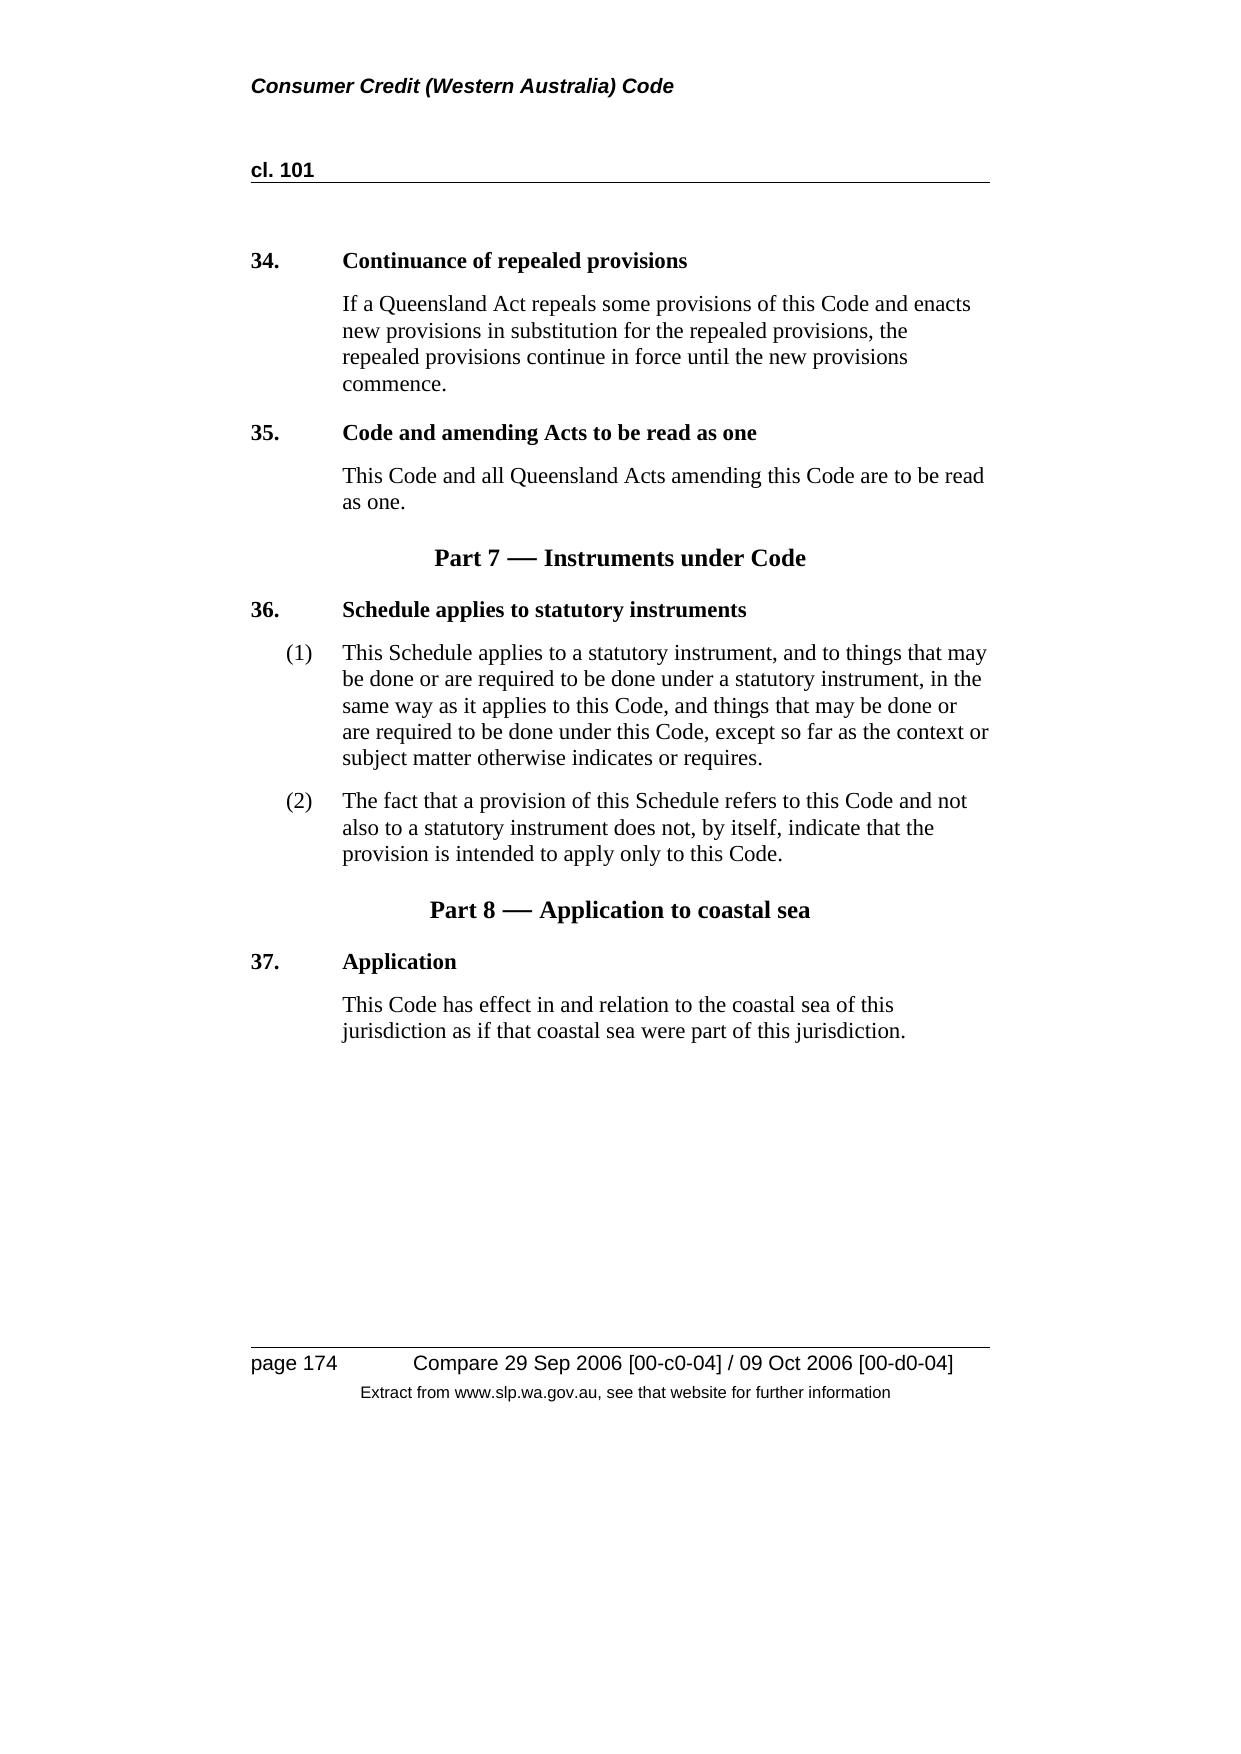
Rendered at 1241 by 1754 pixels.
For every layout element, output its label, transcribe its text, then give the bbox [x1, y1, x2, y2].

text (2) The fact that a provision of this Schedule refers to this Code and not also to a statutory instrument does not, by itself, indicate that the provision is intended to apply only to this Code. [251, 787, 990, 867]
text This Code and all Queensland Acts amending this Code are to be read as one. [251, 462, 990, 514]
text This Code has effect in and relation to the coastal sea of this jurisdiction as if that coastal sea were part of this jurisdiction. [251, 991, 990, 1044]
subtitle Part 7 — Instruments under Code [251, 539, 990, 573]
text (1) This Schedule applies to a statutory instrument, and to things that may be done or are required to be done under a statutory instrument, in the same way as it applies to this Code, and things that may be done or are required to be done under this Code, except so far as the context or subject matter otherwise indicates or requires. [251, 639, 990, 771]
subtitle 37. Application [251, 948, 990, 974]
text If a Queensland Act repeals some provisions of this Code and enacts new provisions in substitution for the repealed provisions, the repealed provisions continue in force until the new provisions commence. [251, 291, 990, 396]
subtitle 35. Code and amending Acts to be read as one [251, 419, 990, 445]
subtitle 36. Schedule applies to statutory instruments [251, 596, 990, 622]
subtitle 34. Continuance of repealed provisions [251, 247, 990, 274]
subtitle Part 8 — Application to coastal sea [251, 892, 990, 925]
